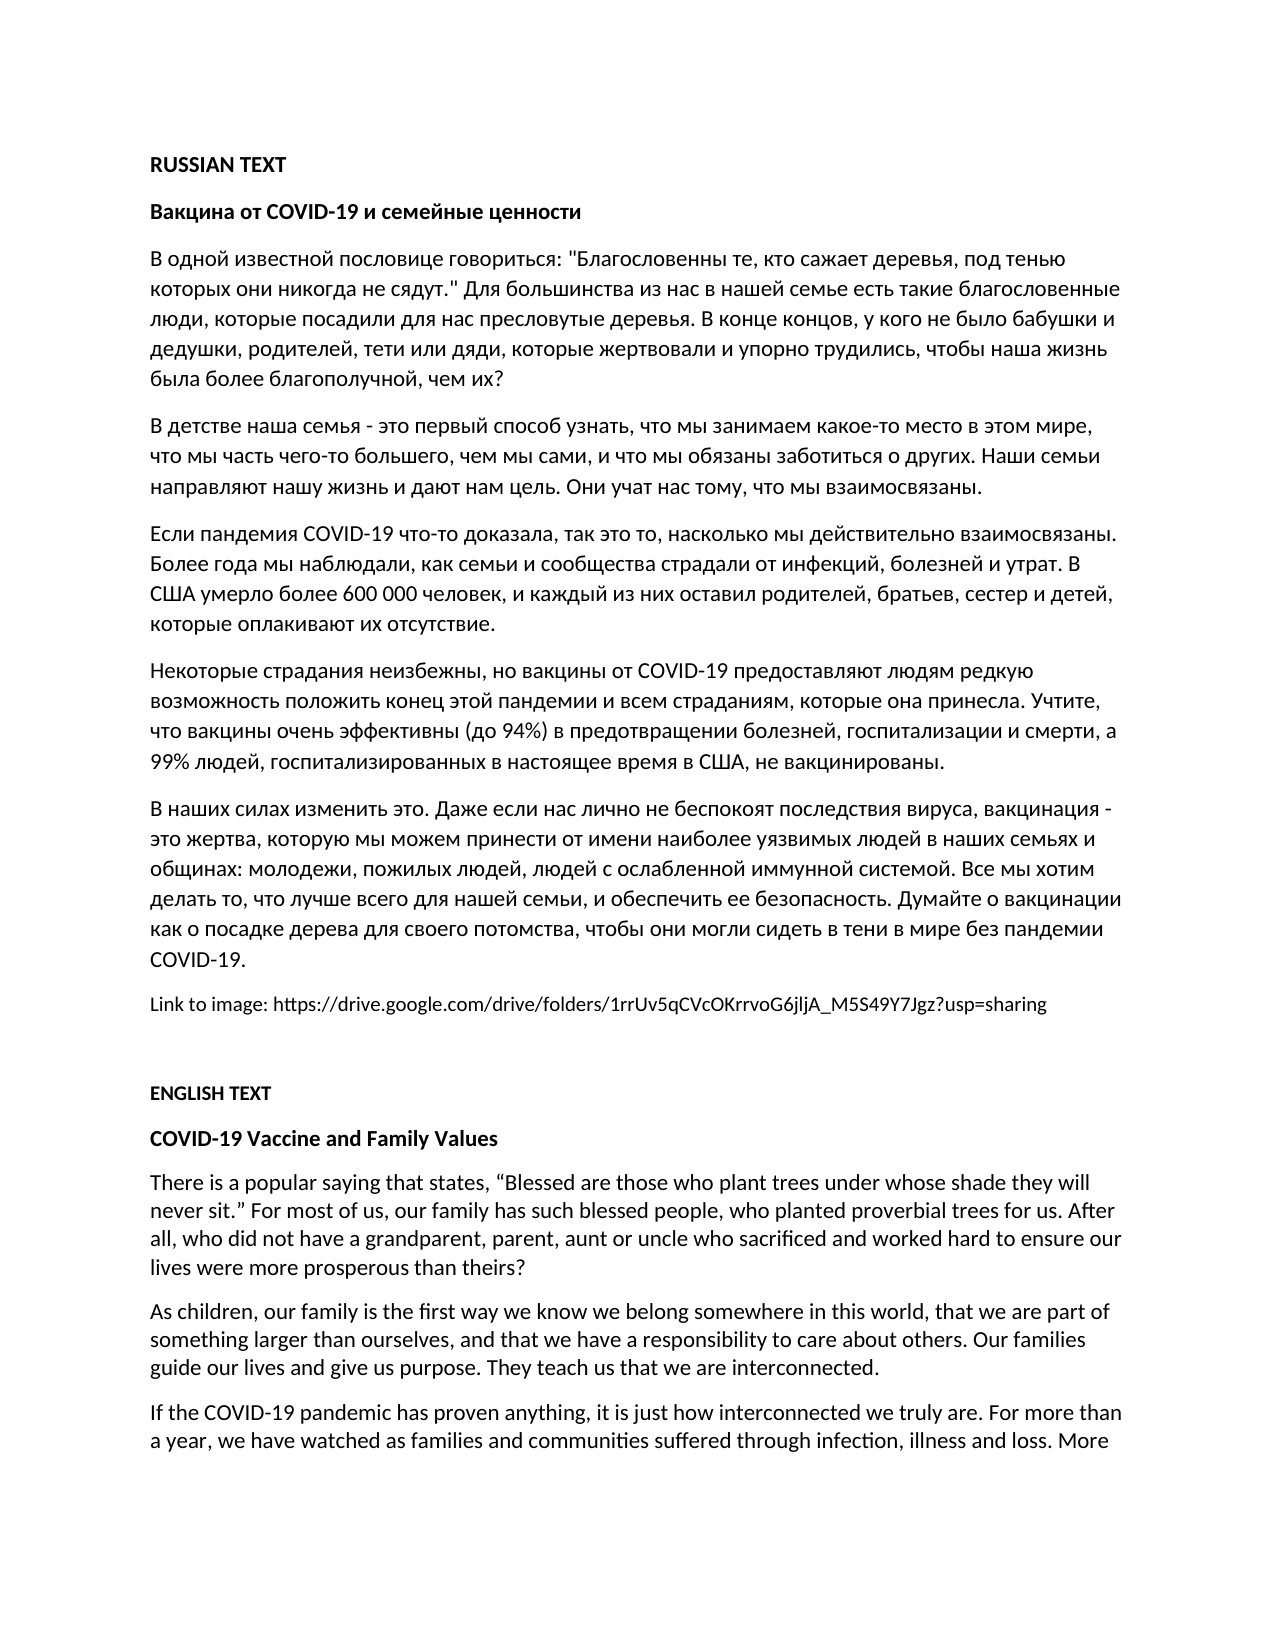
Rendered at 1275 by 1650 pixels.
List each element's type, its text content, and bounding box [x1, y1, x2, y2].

text Link to image: https://drive.google.com/drive/folders/1rrUv5qCVcOKrrvoG6jljA_M5S49Y7Jgz?usp=sharing [150, 992, 1125, 1017]
text В наших силах изменить это. Даже если нас лично не беспокоят последствия вируса, вакцинация - это жертва, которую мы можем принести от имени наиболее уязвимых людей в наших семьях и общинах: молодежи, пожилых людей, людей с ослабленной иммунной системой. Все мы хотим делать то, что лучше всего для нашей семьи, и обеспечить ее безопасность. Думайте о вакцинации как о посадке дерева для своего потомства, чтобы они могли сидеть в тени в мире без пандемии COVID-19. [150, 794, 1125, 973]
text ENGLISH TEXT [150, 1080, 1125, 1105]
text Некоторые страдания неизбежны, но вакцины от COVID-19 предоставляют людям редкую возможность положить конец этой пандемии и всем страданиям, которые она принесла. Учтите, что вакцины очень эффективны (до 94%) в предотвращении болезней, госпитализации и смерти, а 99% людей, госпитализированных в настоящее время в США, не вакцинированы. [150, 656, 1125, 775]
text В одной известной пословице говориться: "Благословенны те, кто сажает деревья, под тенью которых они никогда не сядут." Для большинства из нас в нашей семье есть такие благословенные люди, которые посадили для нас пресловутые деревья. В конце концов, у кого не было бабушки и дедушки, родителей, тети или дяди, которые жертвовали и упорно трудились, чтобы наша жизнь была более благополучной, чем их? [150, 244, 1125, 393]
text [150, 1398, 1125, 1454]
text В детстве наша семья - это первый способ узнать, что мы занимаем какое-то место в этом мире, что мы часть чего-то большего, чем мы сами, и что мы обязаны заботиться о других. Наши семьи направляют нашу жизнь и дают нам цель. Они учат нас тому, что мы взаимосвязаны. [150, 411, 1125, 500]
text Если пандемия COVID-19 что-то доказала, так это то, насколько мы действительно взаимосвязаны. Более года мы наблюдали, как семьи и сообщества страдали от инфекций, болезней и утрат. В США умерло более 600 000 человек, и каждый из них оставил родителей, братьев, сестер и детей, которые оплакивают их отсутствие. [150, 519, 1125, 637]
text COVID-19 Vaccine and Family Values [150, 1124, 1125, 1152]
text As children, our family is the first way we know we belong somewhere in this world, that we are part of something larger than ourselves, and that we have a responsibility to care about others. Our families guide our lives and give us purpose. They teach us that we are interconnected. [150, 1297, 1125, 1381]
text There is a popular saying that states, “Blessed are those who plant trees under whose shade they will never sit.” For most of us, our family has such blessed people, who planted proverbial trees for us. After all, who did not have a grandparent, parent, aunt or uncle who sacrificed and worked hard to ensure our lives were more prosperous than theirs? [150, 1168, 1125, 1281]
text RUSSIAN TEXT [150, 150, 1125, 178]
text Вакцина от COVID-19 и семейные ценности [150, 197, 1125, 225]
